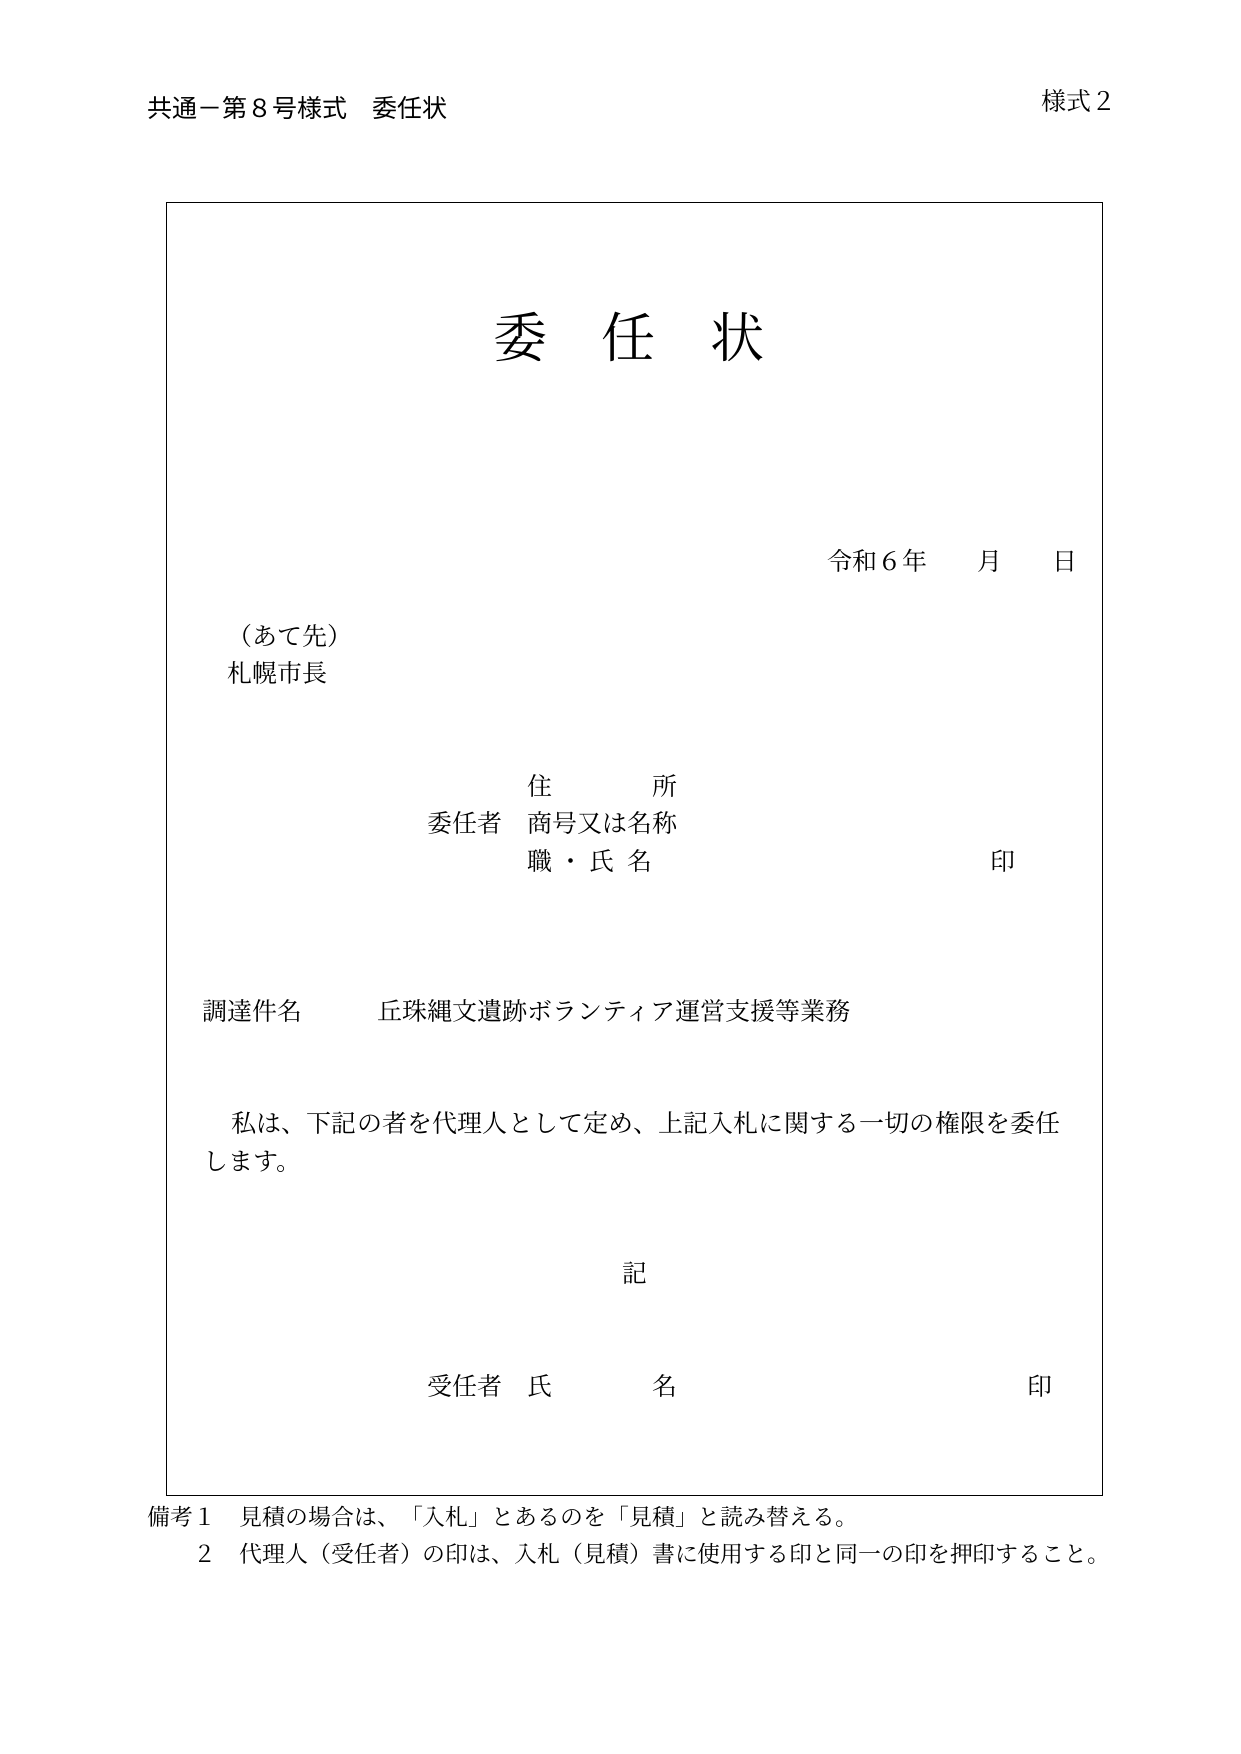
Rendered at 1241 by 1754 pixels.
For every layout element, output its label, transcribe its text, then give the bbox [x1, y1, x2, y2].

table_header 委 任 状 令和６年 月 日 （あて先） 札幌市長 住 所 委任者 商号又は名称 職 ・ 氏 名 印 調達件名 丘珠縄文遺跡ボランティア運営支援等業務 私は、下記の者を代理人として定め、上記入札に関する一切の権限を委任します。 記 受任者 氏 名 印 [167, 203, 1102, 1495]
text 備考１ 見積の場合は、「入札」とあるのを「見積」と読み替える。 [148, 1496, 1092, 1534]
text ２ 代理人（受任者）の印は、入札（見積）書に使用する印と同一の印を押印すること。 [148, 1534, 1092, 1571]
